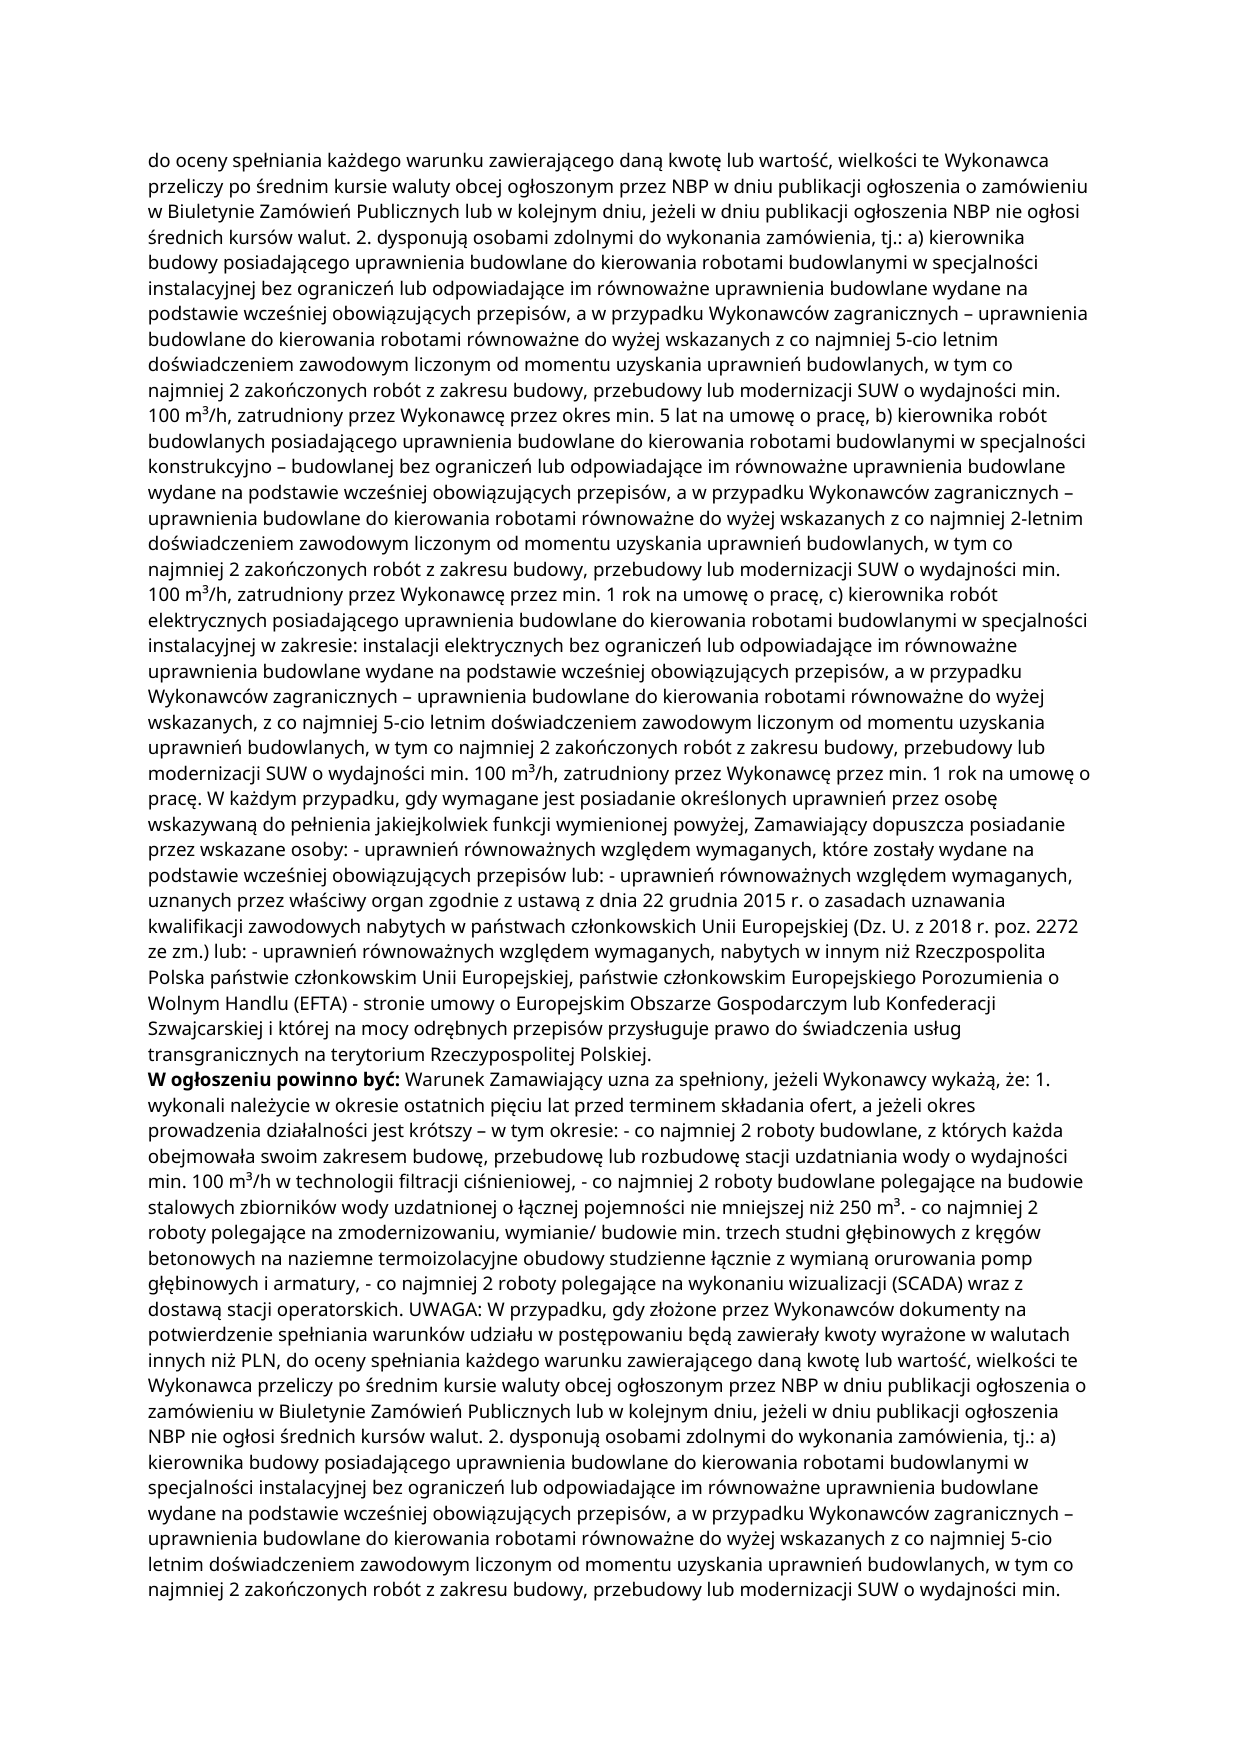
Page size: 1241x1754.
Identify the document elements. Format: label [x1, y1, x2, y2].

text [148, 148, 1093, 1602]
